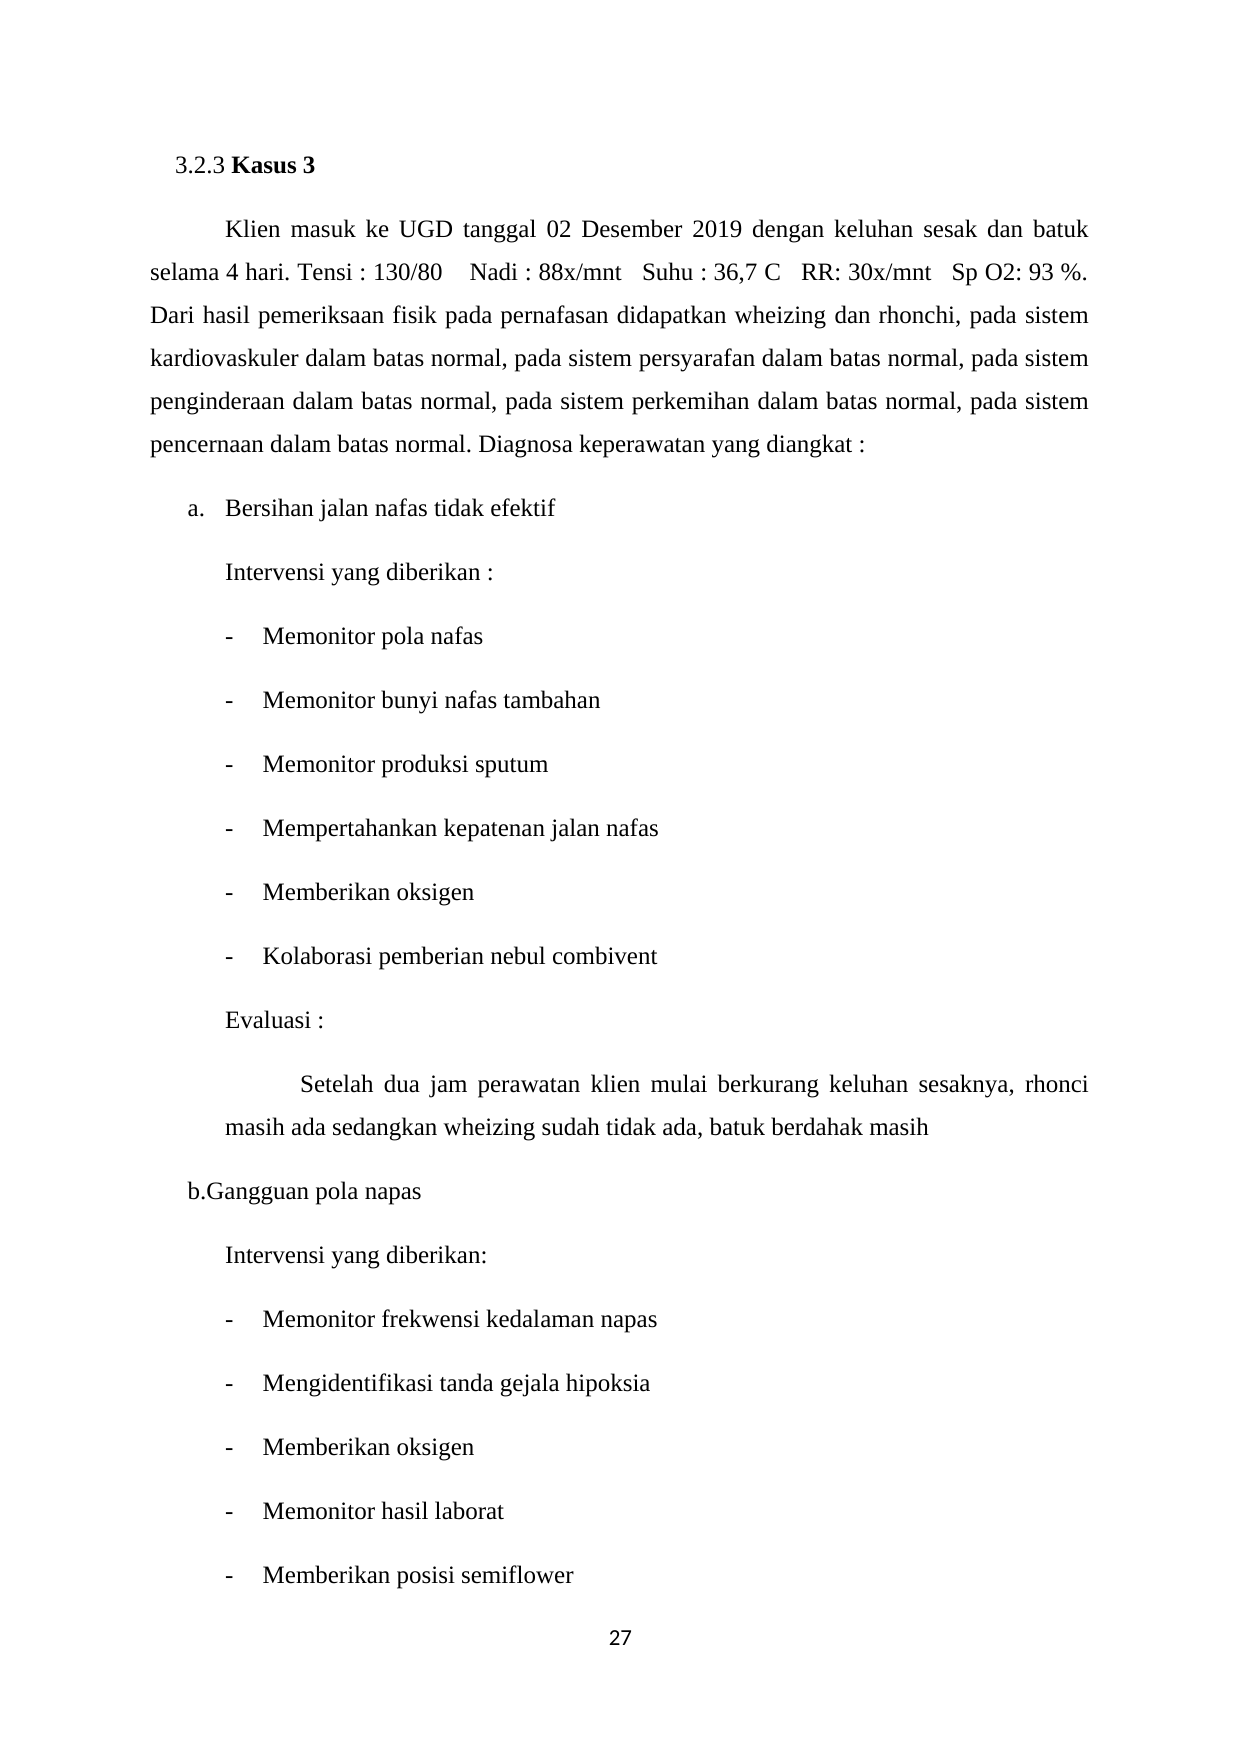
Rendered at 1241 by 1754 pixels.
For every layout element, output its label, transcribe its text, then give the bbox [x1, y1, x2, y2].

list Memonitor hasil laborat [225, 1496, 1090, 1525]
text Evaluasi : [225, 1005, 1090, 1034]
text Setelah dua jam perawatan klien mulai berkurang keluhan sesaknya, rhonci masih ada sedangkan wheizing sudah tidak ada, batuk berdahak masih [225, 1069, 1090, 1141]
list Mempertahankan kepatenan jalan nafas [225, 813, 1090, 842]
list Memberikan oksigen [225, 1432, 1090, 1461]
text Klien masuk ke UGD tanggal 02 Desember 2019 dengan keluhan sesak dan batuk selama 4 hari. Tensi : 130/80 Nadi : 88x/mnt Suhu : 36,7 C RR: 30x/mnt Sp O2: 93 %. Dari hasil pemeriksaan fisik pada pernafasan didapatkan wheizing dan rhonchi, pada sistem kardiovaskuler dalam batas normal, pada sistem persyarafan dalam batas normal, pada sistem penginderaan dalam batas normal, pada sistem perkemihan dalam batas normal, pada sistem pencernaan dalam batas normal. Diagnosa keperawatan yang diangkat : [150, 214, 1090, 458]
list Memonitor produksi sputum [225, 749, 1090, 778]
list Memberikan posisi semiflower [225, 1560, 1090, 1589]
text a. Bersihan jalan nafas tidak efektif [187, 493, 1090, 522]
list Memonitor pola nafas [225, 621, 1090, 650]
list Memonitor frekwensi kedalaman napas [225, 1304, 1090, 1333]
text Intervensi yang diberikan : [225, 557, 1090, 586]
text Intervensi yang diberikan: [225, 1240, 1090, 1269]
text b.Gangguan pola napas [187, 1176, 1090, 1205]
list Memonitor bunyi nafas tambahan [225, 685, 1090, 714]
list Mengidentifikasi tanda gejala hipoksia [225, 1368, 1090, 1397]
list Memberikan oksigen [225, 877, 1090, 906]
list Kolaborasi pemberian nebul combivent [225, 941, 1090, 970]
text 3.2.3 Kasus 3 [150, 150, 1090, 179]
